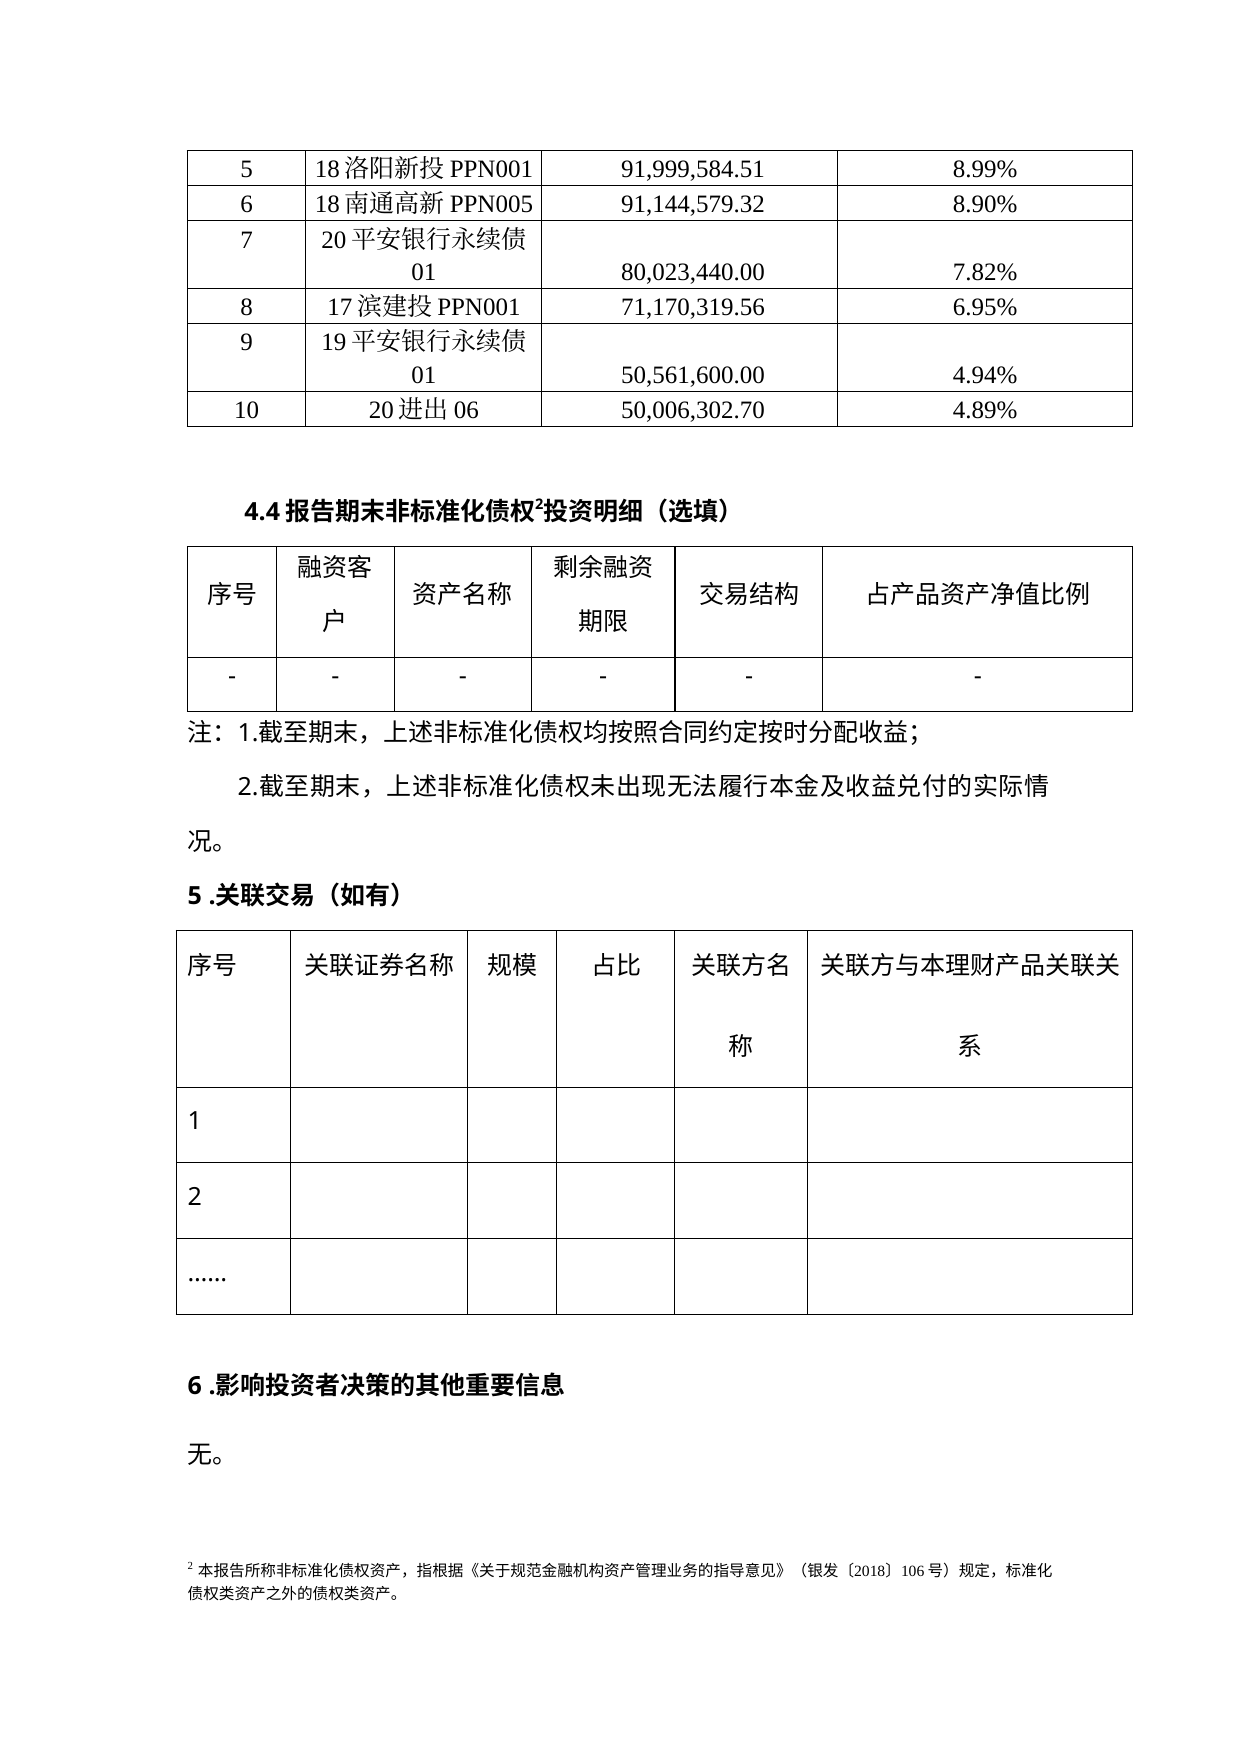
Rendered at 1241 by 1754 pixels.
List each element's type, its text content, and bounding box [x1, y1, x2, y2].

table_cell 91,999,584.51 [542, 151, 837, 185]
table_cell 8.99% [838, 151, 1132, 185]
table_cell 10 [188, 392, 305, 426]
table_cell [468, 1239, 556, 1313]
table_cell [808, 1088, 1132, 1162]
table_header 关联方名称 [675, 931, 807, 1087]
table_header 关联方与本理财产品关联关系 [808, 931, 1132, 1087]
table_header 规模 [468, 931, 556, 1087]
table_header 交易结构 [676, 547, 822, 657]
table_cell [675, 1239, 807, 1313]
text 注：1.截至期末，上述非标准化债权均按照合同约定按时分配收益； [187, 712, 1053, 748]
table_header 资产名称 [395, 547, 531, 657]
table_cell - [395, 658, 531, 711]
table_cell [557, 1088, 674, 1162]
table_cell 1 [177, 1088, 290, 1162]
table_cell - [676, 658, 822, 711]
table_header 关联证券名称 [291, 931, 467, 1087]
table_cell 5 [188, 151, 305, 185]
table_cell [291, 1163, 467, 1238]
table_cell 7.82% [838, 221, 1132, 288]
table_cell [808, 1239, 1132, 1313]
table_cell [468, 1088, 556, 1162]
table_cell 4.94% [838, 324, 1132, 391]
table_header 融资客户 [277, 547, 394, 657]
text 无。 [187, 1420, 1053, 1485]
table_cell [557, 1239, 674, 1313]
table_cell 6 [188, 186, 305, 220]
table_cell [291, 1239, 467, 1313]
table_cell 17滨建投PPN001 [306, 289, 541, 323]
table_cell 18南通高新PPN005 [306, 186, 541, 220]
table_cell 71,170,319.56 [542, 289, 837, 323]
table_cell [557, 1163, 674, 1238]
table_header 序号 [177, 931, 290, 1087]
table_cell [808, 1163, 1132, 1238]
table_header 占比 [557, 931, 674, 1087]
table_cell [291, 1088, 467, 1162]
text 6 .影响投资者决策的其他重要信息 [187, 1366, 1053, 1402]
table_cell 4.89% [838, 392, 1132, 426]
table_cell [675, 1163, 807, 1238]
table_cell 6.95% [838, 289, 1132, 323]
table_cell 50,561,600.00 [542, 324, 837, 391]
table_cell - [188, 658, 276, 711]
table_cell 7 [188, 221, 305, 288]
table_cell [468, 1163, 556, 1238]
table_cell 20平安银行永续债01 [306, 221, 541, 288]
table_cell 9 [188, 324, 305, 391]
table_cell - [532, 658, 674, 711]
table_cell 2 [177, 1163, 290, 1238]
table_header 序号 [188, 547, 276, 657]
table_cell …… [177, 1239, 290, 1313]
table_cell [675, 1088, 807, 1162]
table_cell 19平安银行永续债01 [306, 324, 541, 391]
text 2.截至期末，上述非标准化债权未出现无法履行本金及收益兑付的实际情况。 [187, 767, 1053, 857]
table_cell 50,006,302.70 [542, 392, 837, 426]
table_cell 20进出06 [306, 392, 541, 426]
table_header 剩余融资期限 [532, 547, 674, 657]
table_cell 8.90% [838, 186, 1132, 220]
table_cell 91,144,579.32 [542, 186, 837, 220]
text 5 .关联交易（如有） [187, 875, 1053, 912]
table_cell 80,023,440.00 [542, 221, 837, 288]
table_cell 8 [188, 289, 305, 323]
text 4.4报告期末非标准化债权投资明细（选填） [187, 492, 1053, 528]
table_header 占产品资产净值比例 [823, 547, 1132, 657]
table_cell - [277, 658, 394, 711]
table_cell - [823, 658, 1132, 711]
table_cell 18洛阳新投PPN001 [306, 151, 541, 185]
